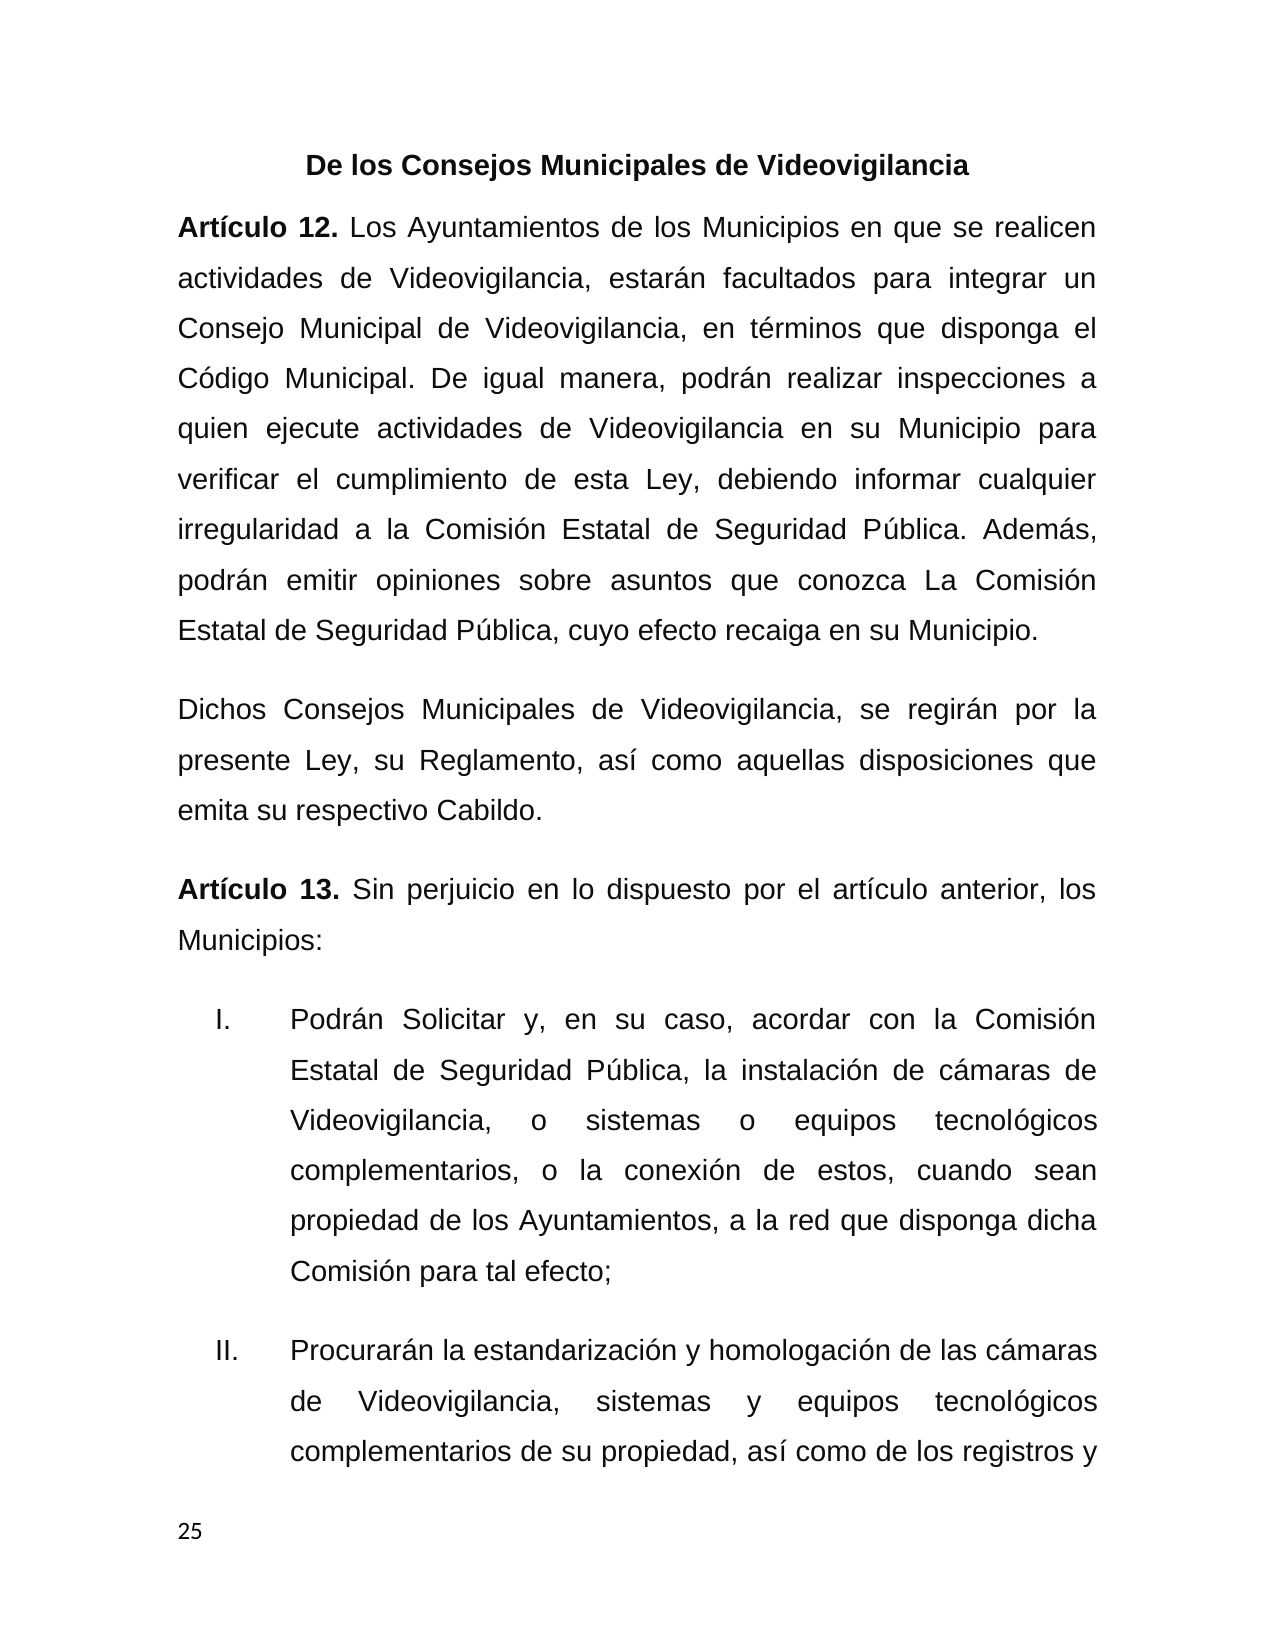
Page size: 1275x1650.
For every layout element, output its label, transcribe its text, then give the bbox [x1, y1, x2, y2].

text Artículo 13. Sin perjuicio en lo dispuesto por el artículo anterior, los Municipios: [177, 872, 1098, 956]
list Podrán Solicitar y, en su caso, acordar con la Comisión Estatal de Seguridad Pública, la instalación de cámaras de Videovigilancia, o sistemas o equipos tecnológicos complementarios, o la conexión de estos, cuando sean propiedad de los Ayuntamientos, a la red que disponga dicha Comisión para tal efecto; [215, 1002, 1098, 1287]
text Dichos Consejos Municipales de Videovigilancia, se regirán por la presente Ley, su Reglamento, así como aquellas disposiciones que emita su respectivo Cabildo. [177, 692, 1098, 826]
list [215, 1333, 1098, 1467]
text De los Consejos Municipales de Videovigilancia [177, 148, 1098, 181]
text Artículo 12. Los Ayuntamientos de los Municipios en que se realicen actividades de Videovigilancia, estarán facultados para integrar un Consejo Municipal de Videovigilancia, en términos que disponga el Código Municipal. De igual manera, podrán realizar inspecciones a quien ejecute actividades de Videovigilancia en su Municipio para verificar el cumplimiento de esta Ley, debiendo informar cualquier irregularidad a la Comisión Estatal de Seguridad Pública. Además, podrán emitir opiniones sobre asuntos que conozca La Comisión Estatal de Seguridad Pública, cuyo efecto recaiga en su Municipio. [177, 210, 1098, 646]
